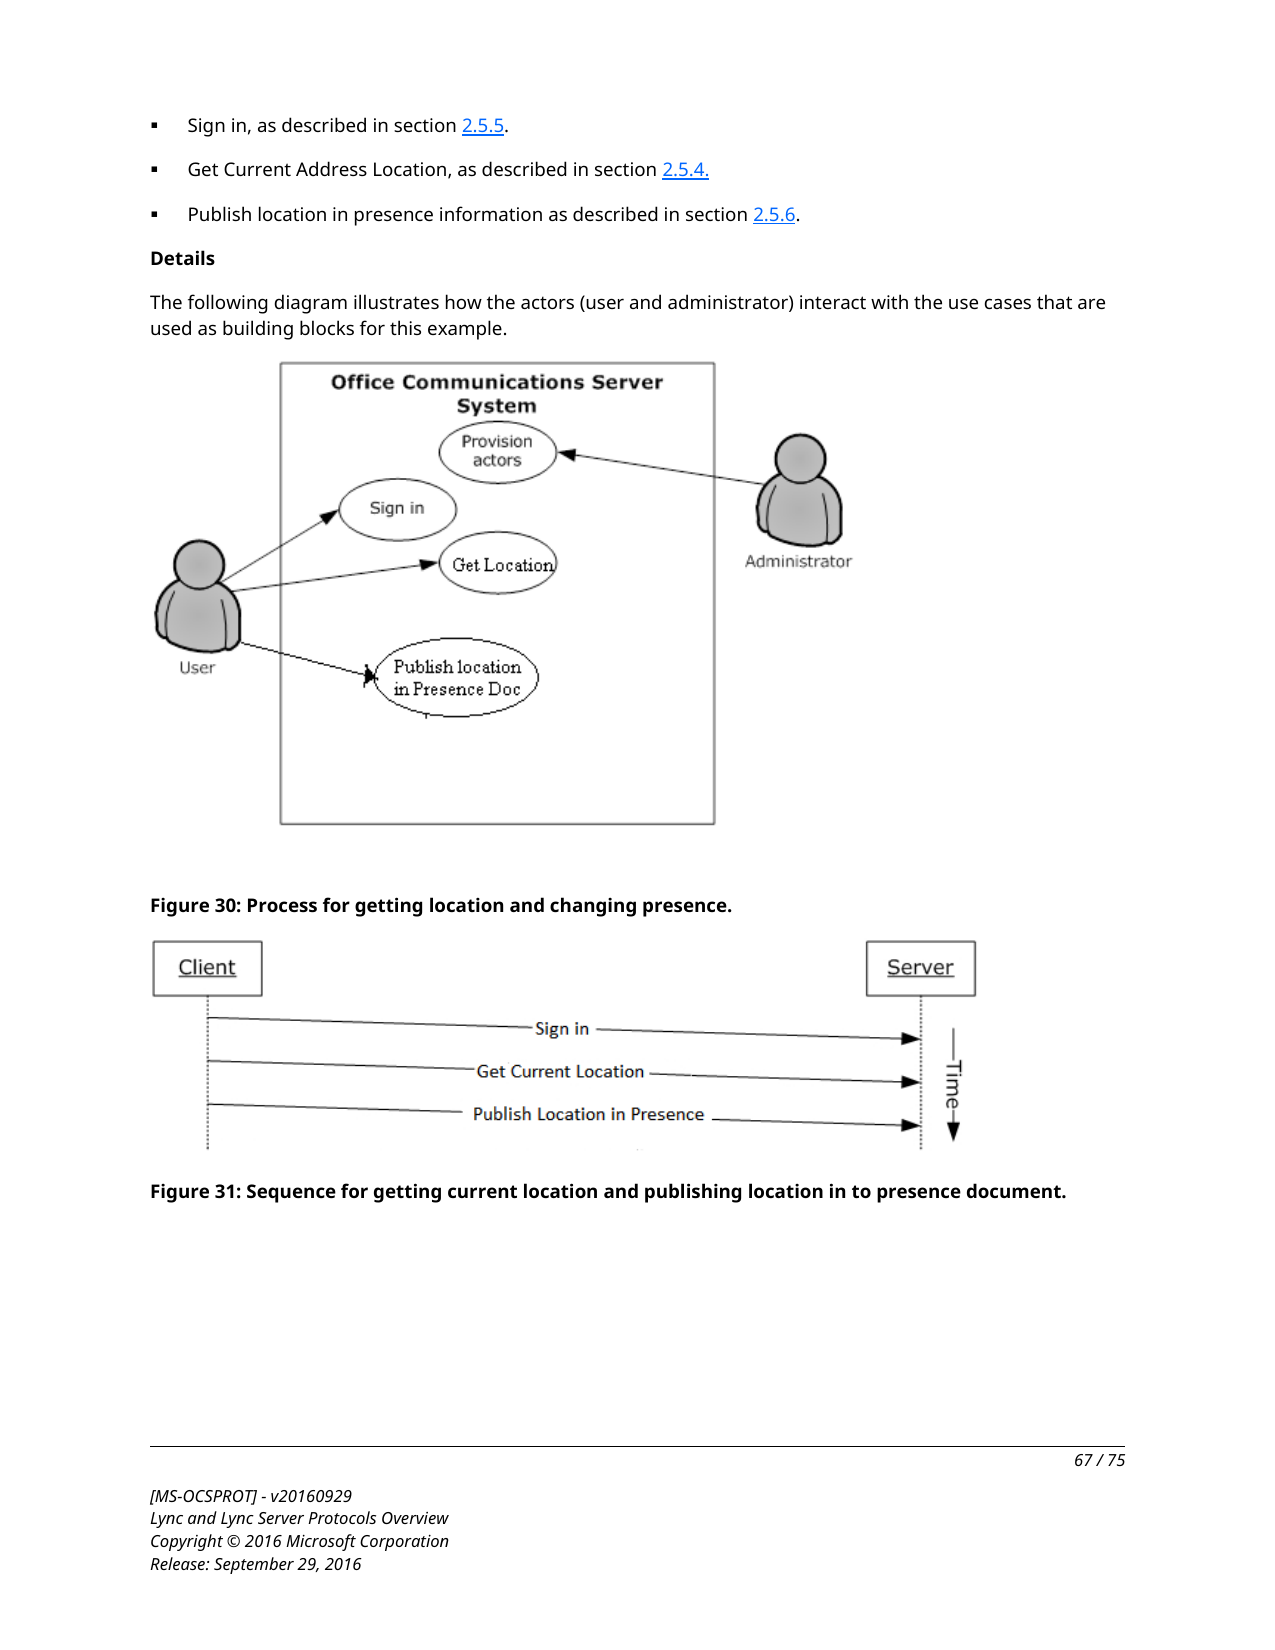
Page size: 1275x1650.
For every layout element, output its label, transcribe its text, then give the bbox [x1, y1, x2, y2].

list Publish location in presence information as described in section 2.5.6. [150, 201, 1125, 227]
text Details [150, 245, 1125, 271]
text Figure 31: Sequence for getting current location and publishing location in to presence document. [150, 1178, 1125, 1204]
list Get Current Address Location, as described in section 2.5.4. [150, 157, 1125, 182]
list Sign in, as described in section 2.5.5. [150, 112, 1125, 138]
text The following diagram illustrates how the actors (user and administrator) interact with the use cases that are used as building blocks for this example. [150, 289, 1125, 341]
text Figure 30: Process for getting location and changing presence. [150, 892, 1125, 918]
